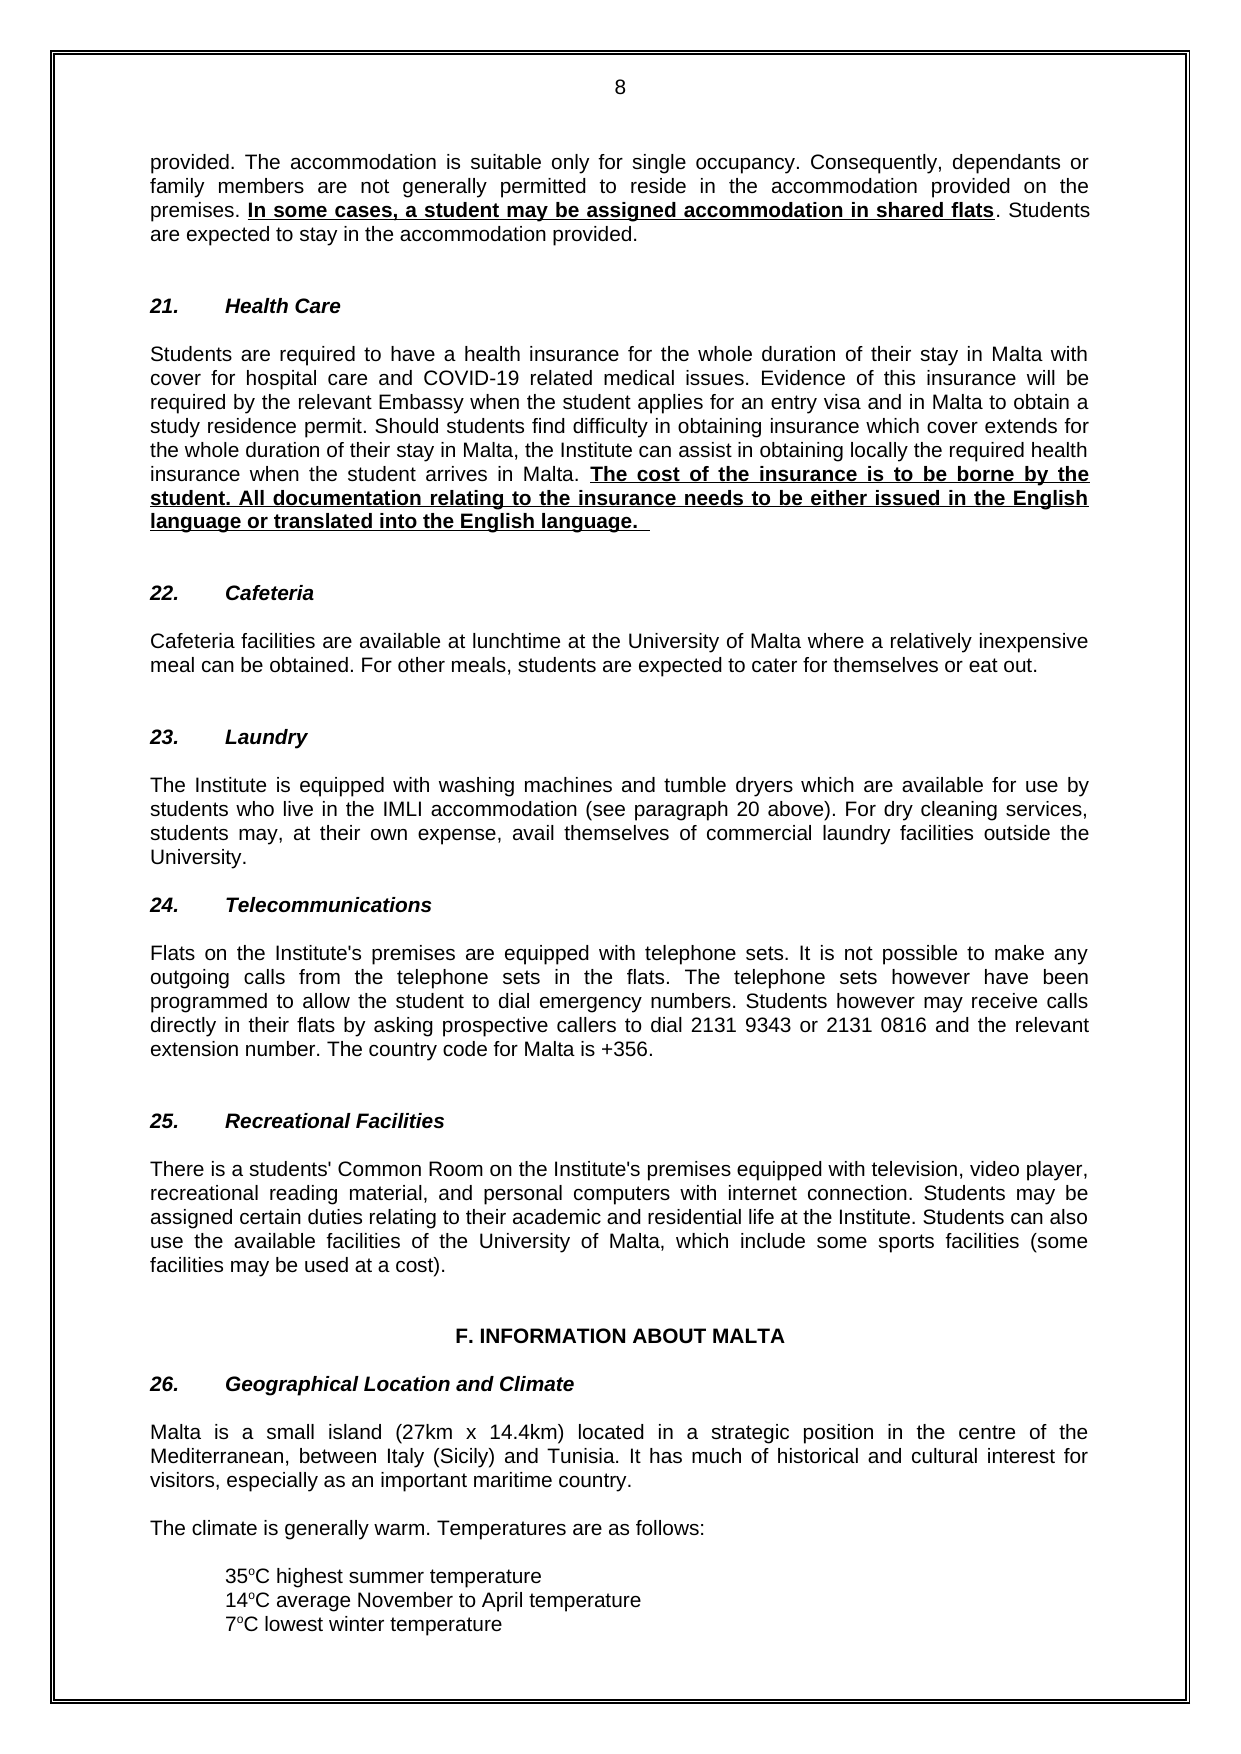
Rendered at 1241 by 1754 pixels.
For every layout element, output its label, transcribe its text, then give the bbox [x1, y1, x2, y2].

text Malta is a small island (27km x 14.4km) located in a strategic position in the centre of the Mediterranean, between Italy (Sicily) and Tunisia. It has much of historical and cultural interest for visitors, especially as an important maritime country. [150, 1420, 1090, 1492]
text 21. Health Care [150, 294, 1090, 318]
text 23. Laundry [150, 725, 1090, 749]
text 35oC highest summer temperature [150, 1564, 1090, 1588]
text Cafeteria facilities are available at lunchtime at the University of where a relatively inexpensive meal can be obtained. For other meals, students are expected to cater for themselves or eat out. [150, 629, 1090, 677]
text The Institute is equipped with washing machines and tumble dryers which are available for use by students who live in the IMLI accommodation (see paragraph 20 above). For dry cleaning services, students may, at their own expense, avail themselves of commercial laundry facilities outside the University. [150, 773, 1090, 869]
text 25. Recreational Facilities [150, 1109, 1090, 1133]
text There is a students' Common Room on the Institute's premises equipped with television, video player, recreational reading material, and personal computers with internet connection. Students may be assigned certain duties relating to their academic and residential life at the Institute. Students can also use the available facilities of the University of Malta, which include some sports facilities (some facilities may be used at a cost). [150, 1157, 1090, 1276]
text 24. Telecommunications [150, 893, 1090, 917]
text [150, 150, 1090, 246]
text 14oC average November to April temperature [150, 1588, 1090, 1612]
text F. INFORMATION ABOUT [150, 1324, 1090, 1348]
text 7oC lowest winter temperature [150, 1612, 1090, 1636]
text The climate is generally warm. Temperatures are as follows: [150, 1516, 1090, 1540]
text 26. Geographical Location and Climate [150, 1372, 1090, 1396]
text 22. Cafeteria [150, 581, 1090, 605]
text Students are required to have a health insurance for the whole duration of their stay in Malta with cover for hospital care and COVID-19 related medical issues. Evidence of this insurance will be required by the relevant Embassy when the student applies for an entry visa and in Malta to obtain a study residence permit. Should students find difficulty in obtaining insurance which cover extends for the whole duration of their stay in Malta, the Institute can assist in obtaining locally the required health insurance when the student arrives in Malta. The cost of the insurance is to be borne by the student. All documentation relating to the insurance needs to be either issued in the English language or translated into the English language. [150, 342, 1090, 533]
text Flats on the Institute's premises are equipped with telephone sets. It is not possible to make any outgoing calls from the telephone sets in the flats. The telephone sets however have been programmed to allow the student to dial emergency numbers. Students however may receive calls directly in their flats by asking prospective callers to dial 2131 9343 or 2131 0816 and the relevant extension number. The country code for Malta is +356. [150, 941, 1090, 1061]
